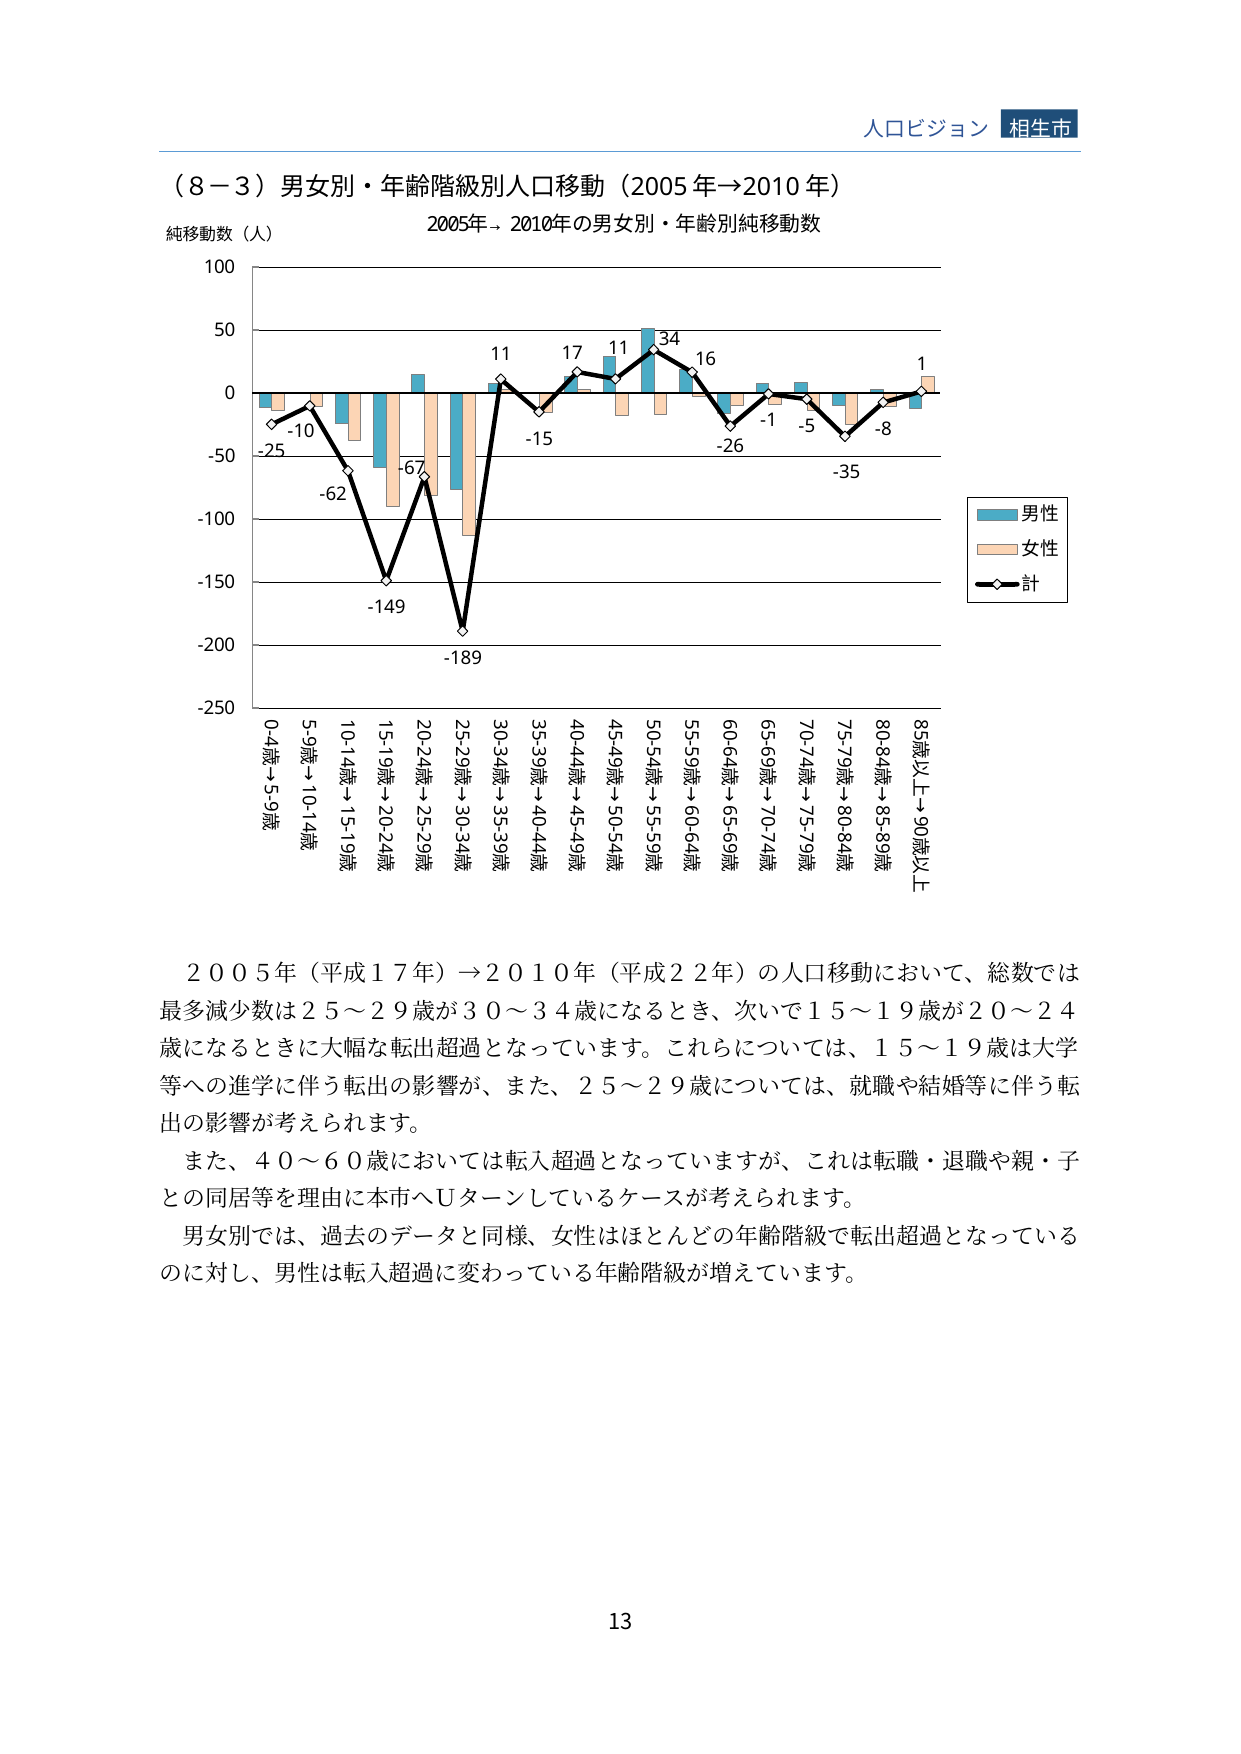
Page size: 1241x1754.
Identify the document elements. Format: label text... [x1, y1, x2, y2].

text 男女別では、過去のデータと同様、女性はほとんどの年齢階級で転出超過となっているのに対し、男性は転入超過に変わっている年齢階級が増えています。 [159, 1215, 1081, 1290]
text ２００５年（平成１７年）→２０１０年（平成２２年）の人口移動において、総数では最多減少数は２５～２９歳が３０～３４歳になるとき、次いで１５～１９歳が２０～２４歳になるときに大幅な転出超過となっています。これらについては、１５～１９歳は大学等への進学に伴う転出の影響が、また、２５～２９歳については、就職や結婚等に伴う転出の影響が考えられます。 [159, 953, 1081, 1140]
subtitle （８－３）男女別・年齢階級別人口移動（2005年→2010年） [159, 165, 1081, 203]
text また、４０～６０歳においては転入超過となっていますが、これは転職・退職や親・子との同居等を理由に本市へＵターンしているケースが考えられます。 [159, 1140, 1081, 1215]
